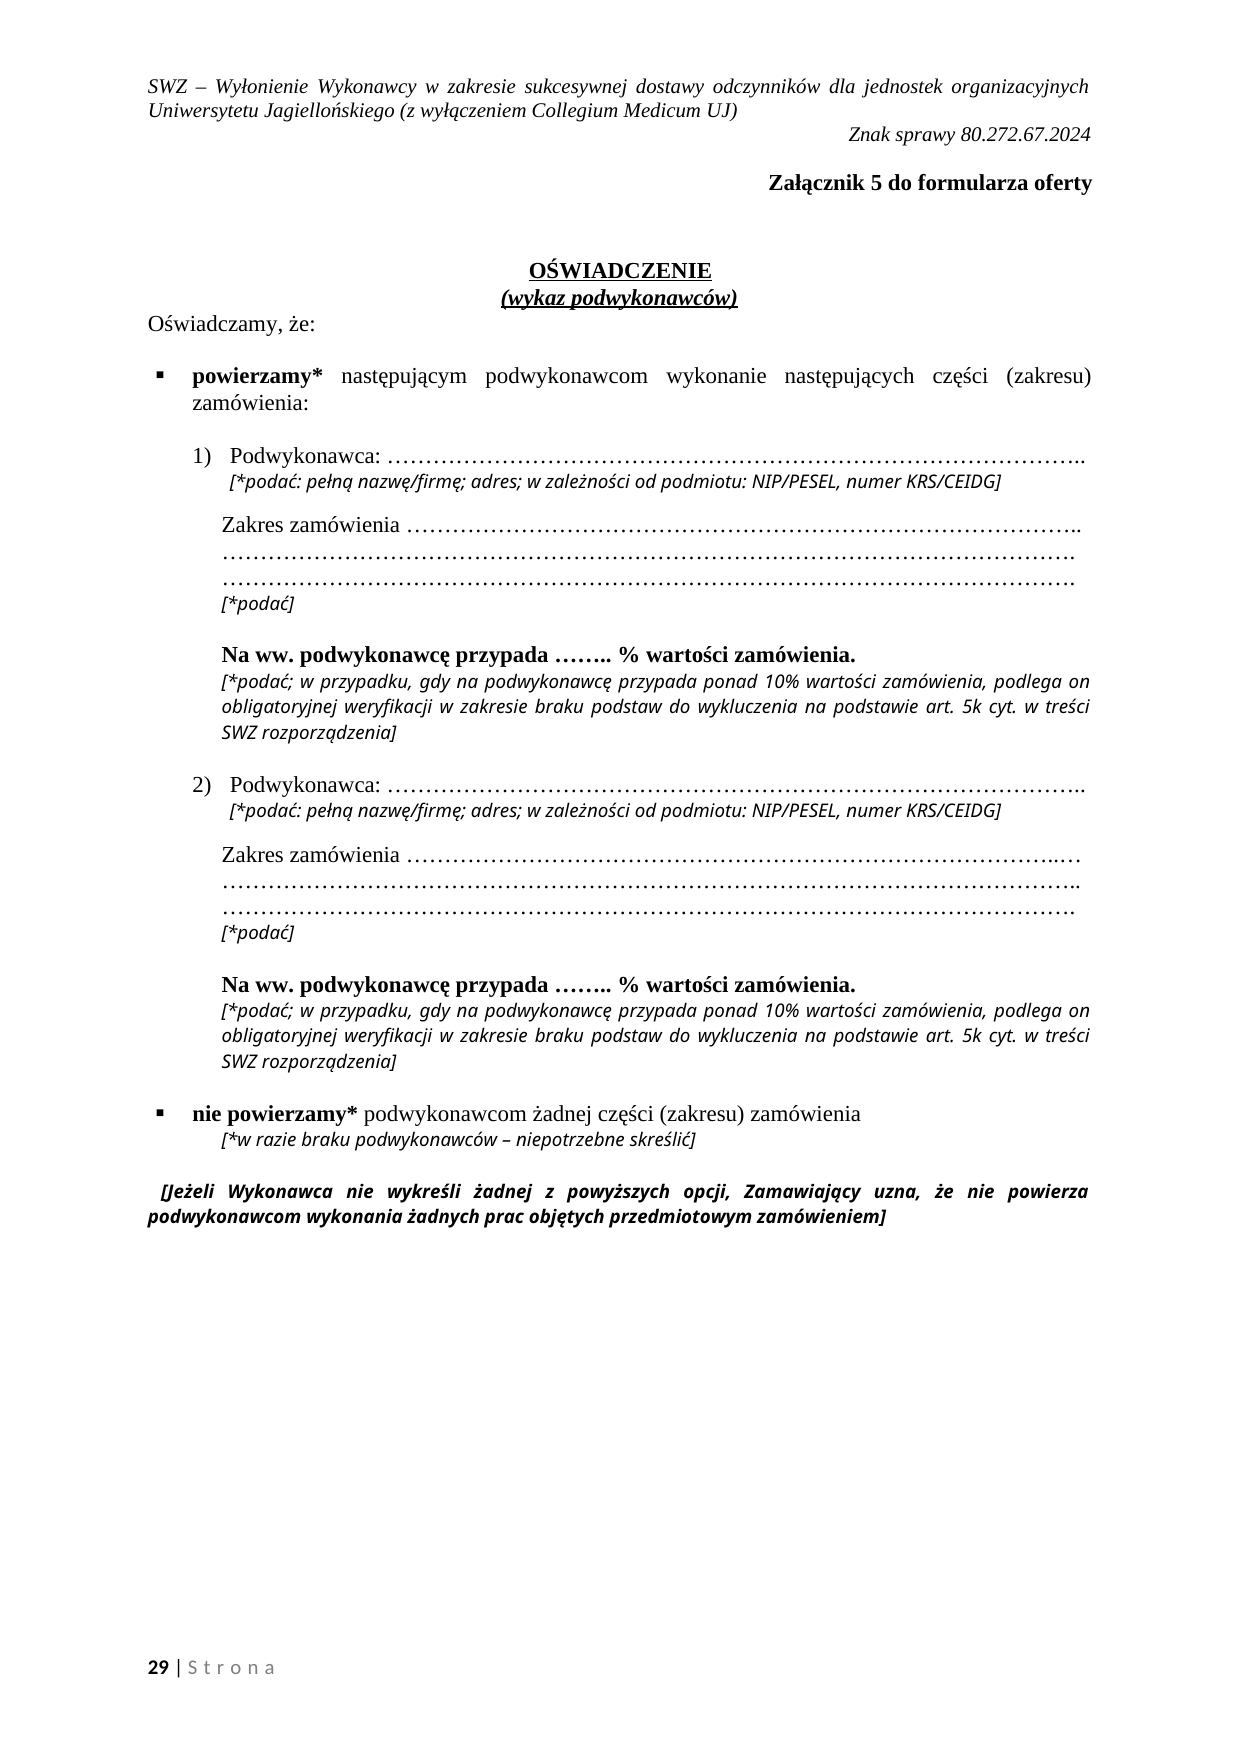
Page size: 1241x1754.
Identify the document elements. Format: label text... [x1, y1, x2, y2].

text Na ww. podwykonawcę przypada …….. % wartości zamówienia. [221, 642, 1093, 668]
text Załącznik 5 do formularza oferty [148, 169, 1093, 195]
list Podwykonawca: ……………………………………………………………………………….. [192, 771, 1093, 797]
text [*w razie braku podwykonawców – niepotrzebne skreślić] [221, 1126, 1093, 1152]
text …………………………………………………………………………………………………. [221, 893, 1093, 920]
text Zakres zamówienia …………………………………………………………………………..… [221, 841, 1093, 867]
text Oświadczamy, że: [148, 310, 1093, 336]
text ………………………………………………………………………………………………….. [221, 867, 1093, 893]
text [*podać; w przypadku, gdy na podwykonawcę przypada ponad 10% wartości zamówienia, podlega on obligatoryjnej weryfikacji w zakresie braku podstaw do wykluczenia na podstawie art. 5k cyt. w treści SWZ rozporządzenia] [221, 668, 1093, 744]
list nie powierzamy* podwykonawcom żadnej części (zakresu) zamówienia [154, 1100, 1093, 1126]
text [*podać; w przypadku, gdy na podwykonawcę przypada ponad 10% wartości zamówienia, podlega on obligatoryjnej weryfikacji w zakresie braku podstaw do wykluczenia na podstawie art. 5k cyt. w treści SWZ rozporządzenia] [221, 997, 1093, 1074]
text Zakres zamówienia …………………………………………………………………………….. [221, 511, 1093, 538]
text (wykaz podwykonawców) [148, 283, 1093, 310]
text [*podać] [221, 920, 1093, 945]
list Podwykonawca: ……………………………………………………………………………….. [192, 442, 1093, 468]
text [*podać] [221, 591, 1093, 616]
text [Jeżeli Wykonawca nie wykreśli żadnej z powyższych opcji, Zamawiający uzna, że nie powierza podwykonawcom wykonania żadnych prac objętych przedmiotowym zamówieniem] [148, 1178, 1093, 1229]
text OŚWIADCZENIE [148, 257, 1093, 283]
text [*podać: pełną nazwę/firmę; adres; w zależności od podmiotu: NIP/PESEL, numer KRS/CEIDG] [229, 468, 1093, 493]
list powierzamy* następującym podwykonawcom wykonanie następujących części (zakresu) zamówienia: [154, 363, 1093, 415]
text …………………………………………………………………………………………………. [221, 538, 1093, 564]
text [*podać: pełną nazwę/firmę; adres; w zależności od podmiotu: NIP/PESEL, numer KRS/CEIDG] [229, 797, 1093, 823]
text …………………………………………………………………………………………………. [221, 564, 1093, 591]
text Na ww. podwykonawcę przypada …….. % wartości zamówienia. [221, 971, 1093, 997]
